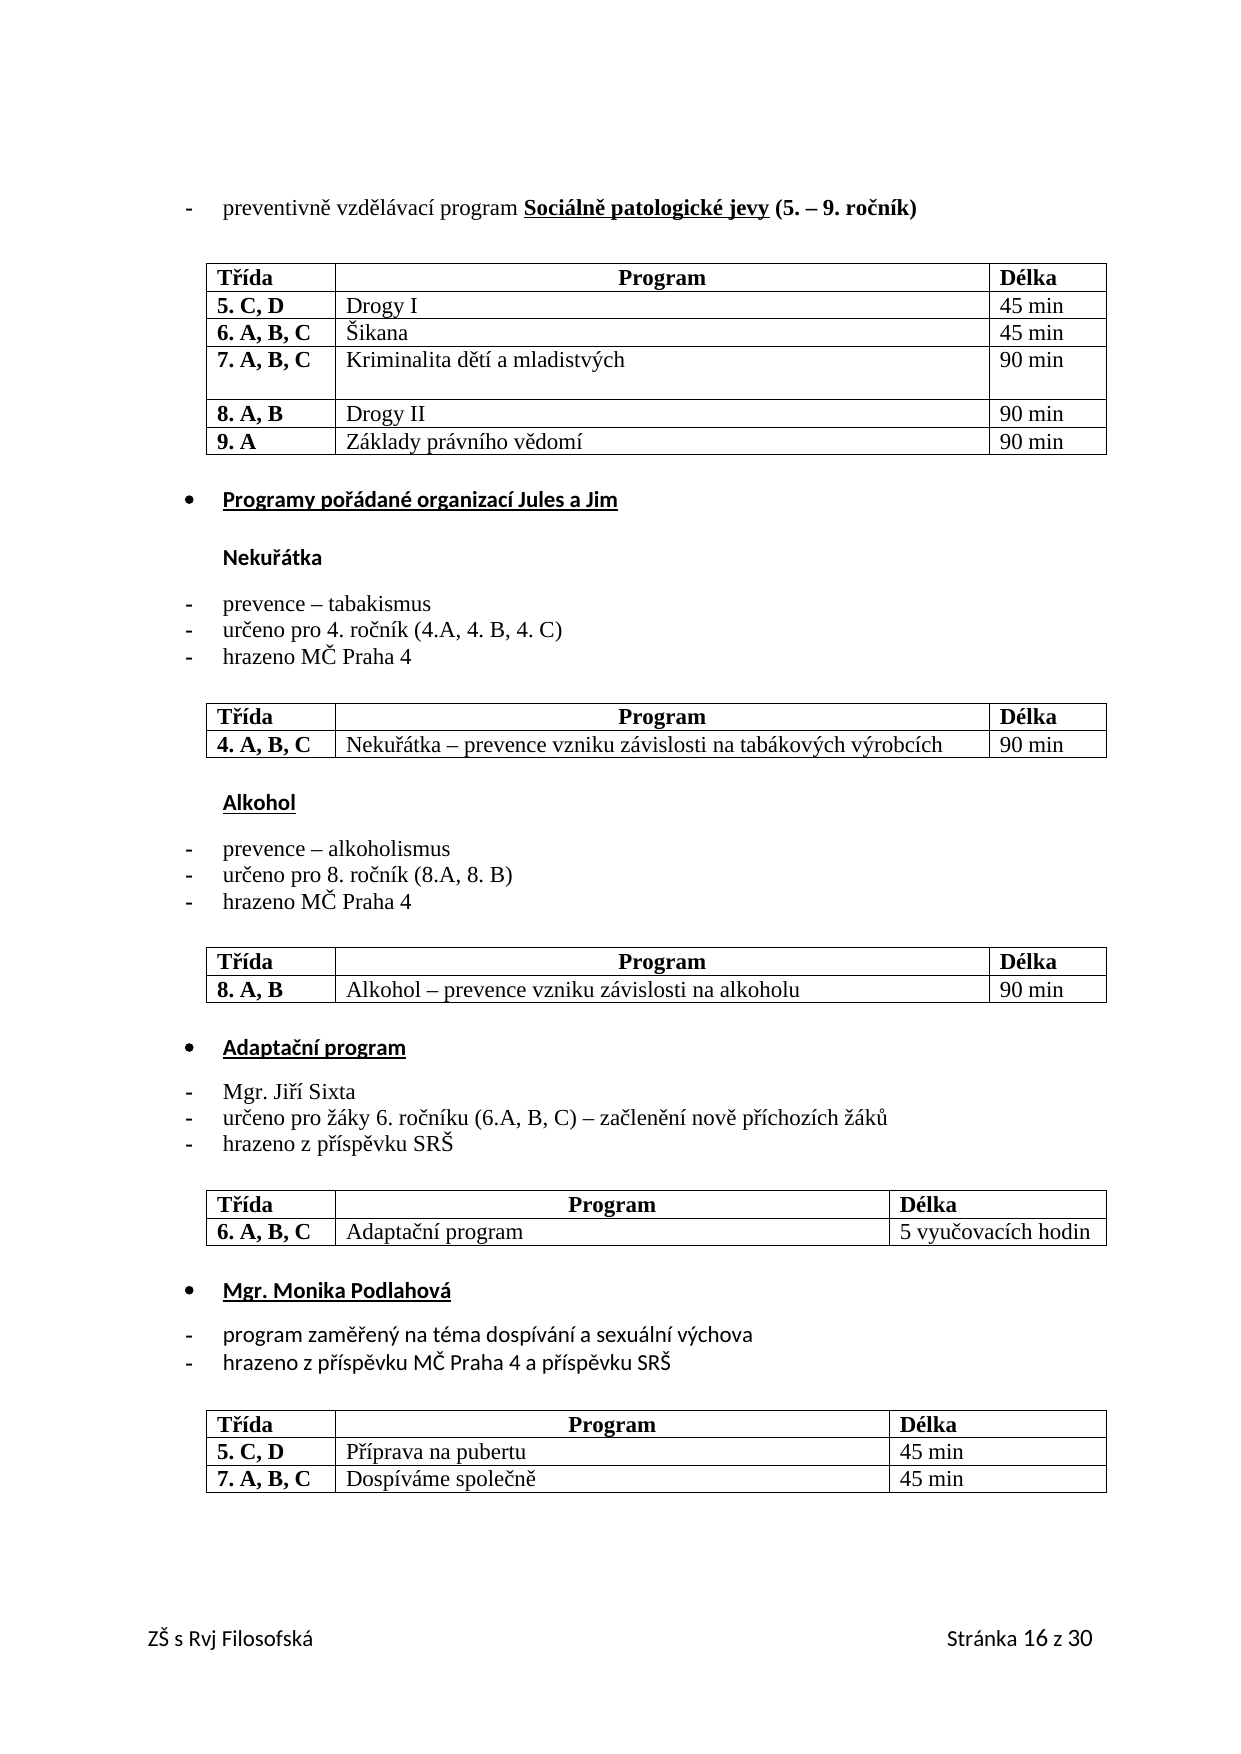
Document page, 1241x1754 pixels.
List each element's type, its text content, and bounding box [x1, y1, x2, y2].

list Programy pořádané organizací Jules a Jim [185, 485, 1093, 513]
list Mgr. Monika Podlahová [185, 1276, 1093, 1304]
table_header Délka [890, 1191, 1106, 1217]
table_header Program [336, 1411, 889, 1437]
table_cell 4. A, B, C [207, 731, 335, 757]
table_header Délka [990, 704, 1106, 730]
list hrazeno MČ Praha 4 [185, 643, 1093, 669]
table_header Program [336, 1191, 889, 1217]
list Mgr. Jiří Sixta [185, 1078, 1093, 1104]
table_cell Drogy I [336, 292, 989, 318]
list hrazeno z příspěvku SRŠ [185, 1131, 1093, 1157]
table_header Program [336, 264, 989, 291]
table_cell 7. A, B, C [207, 347, 335, 399]
table_cell 90 min [990, 400, 1106, 427]
list určeno pro 8. ročník (8.A, 8. B) [185, 861, 1093, 888]
list program zaměřený na téma dospívání a sexuální výchova [185, 1321, 1093, 1348]
table_cell 5. C, D [207, 292, 335, 318]
table_cell 90 min [990, 347, 1106, 399]
table_header Třída [207, 1411, 335, 1437]
table_cell Šikana [336, 319, 989, 346]
table_cell 8. A, B [207, 400, 335, 427]
table_header Program [336, 704, 989, 730]
table_cell 5. C, D [207, 1438, 335, 1464]
table_cell 90 min [990, 428, 1106, 454]
table_header Délka [990, 264, 1106, 291]
table_header Třída [207, 704, 335, 730]
table_cell 9. A [207, 428, 335, 454]
table_header Délka [990, 948, 1106, 975]
table_cell 8. A, B [207, 976, 335, 1002]
table_cell 6. A, B, C [207, 1219, 335, 1245]
table_cell 45 min [990, 319, 1106, 346]
list Nekuřátka [223, 543, 1093, 572]
table_cell Adaptační program [336, 1219, 889, 1245]
table_cell Nekuřátka – prevence vzniku závislosti na tabákových výrobcích [336, 731, 989, 757]
table_header Délka [890, 1411, 1106, 1437]
table_cell 5 vyučovacích hodin [890, 1219, 1106, 1245]
list prevence – tabakismus [185, 590, 1093, 617]
table_cell Drogy II [336, 400, 989, 427]
table_header Třída [207, 948, 335, 975]
table_cell Alkohol – prevence vzniku závislosti na alkoholu [336, 976, 989, 1002]
list hrazeno MČ Praha 4 [185, 888, 1093, 914]
list hrazeno z příspěvku MČ Praha 4 a příspěvku SRŠ [185, 1348, 1093, 1377]
list preventivně vzdělávací program Sociálně patologické jevy (5. – 9. ročník) [185, 194, 1093, 221]
table_cell 90 min [990, 976, 1106, 1002]
table_cell 45 min [990, 292, 1106, 318]
table_cell 45 min [890, 1466, 1106, 1492]
table_cell 7. A, B, C [207, 1466, 335, 1492]
list určeno pro žáky 6. ročníku (6.A, B, C) – začlenění nově příchozích žáků [185, 1104, 1093, 1131]
table_cell Dospíváme společně [336, 1466, 889, 1492]
table_cell Příprava na pubertu [336, 1438, 889, 1464]
table_cell 90 min [990, 731, 1106, 757]
list prevence – alkoholismus [185, 835, 1093, 861]
table_header Třída [207, 1191, 335, 1217]
table_cell 6. A, B, C [207, 319, 335, 346]
list Alkohol [223, 788, 1093, 816]
table_cell 45 min [890, 1438, 1106, 1464]
table_header Program [336, 948, 989, 975]
table_header Třída [207, 264, 335, 291]
table_cell Základy právního vědomí [336, 428, 989, 454]
list určeno pro 4. ročník (4.A, 4. B, 4. C) [185, 617, 1093, 643]
table_cell Kriminalita dětí a mladistvých [336, 347, 989, 399]
list Adaptační program [185, 1033, 1093, 1061]
